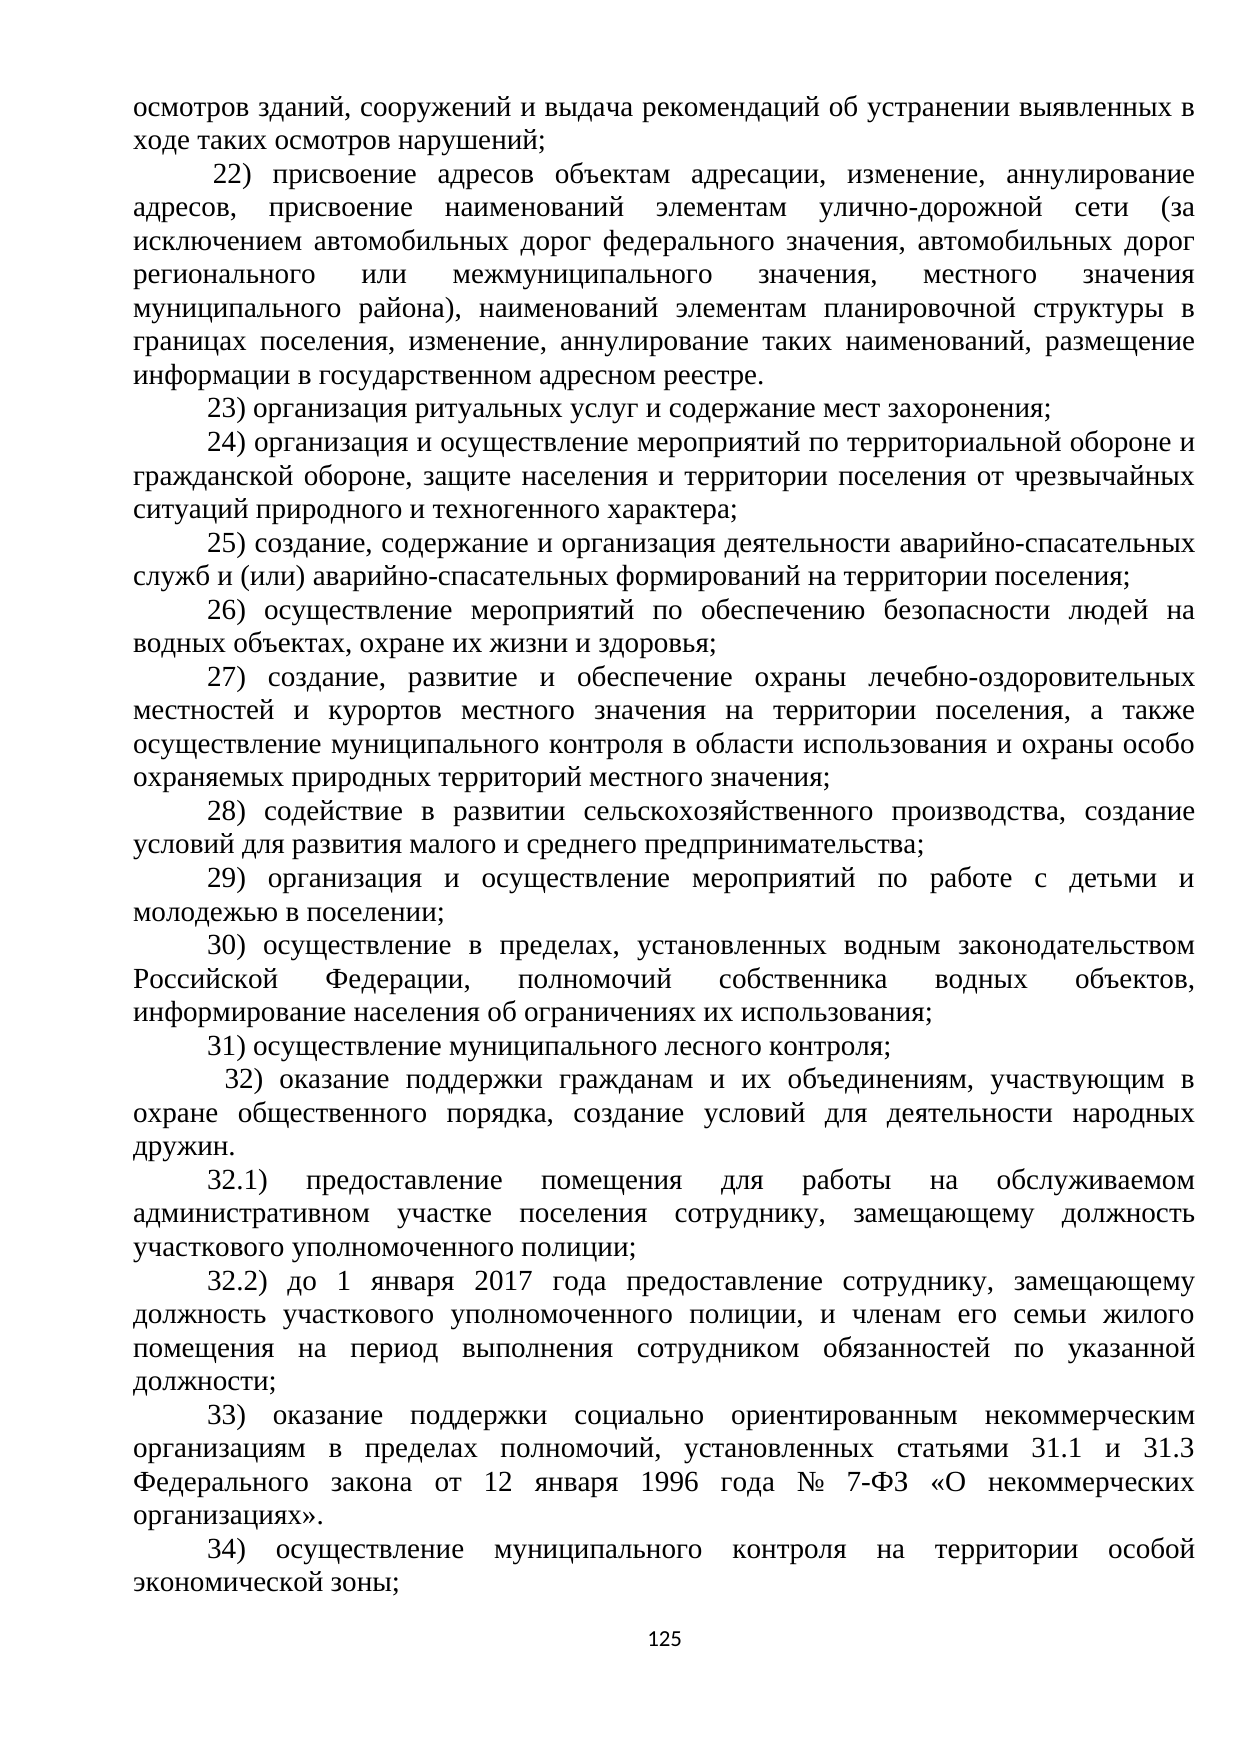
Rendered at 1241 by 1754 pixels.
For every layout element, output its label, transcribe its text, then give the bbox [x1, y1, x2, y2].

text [133, 89, 1196, 156]
text 30) осуществление в пределах, установленных водным законодательством Российской Федерации, полномочий собственника водных объектов, информирование населения об ограничениях их использования; [133, 927, 1196, 1028]
text 32.2) до 1 января 2017 года предоставление сотруднику, замещающему должность участкового уполномоченного полиции, и членам его семьи жилого помещения на период выполнения сотрудником обязанностей по указанной должности; [133, 1263, 1196, 1397]
text 29) организация и осуществление мероприятий по работе с детьми и молодежью в поселении; [133, 860, 1196, 927]
text 28) содействие в развитии сельскохозяйственного производства, создание условий для развития малого и среднего предпринимательства; [133, 793, 1196, 860]
text 25) создание, содержание и организация деятельности аварийно-спасательных служб и (или) аварийно-спасательных формирований на территории поселения; [133, 525, 1196, 592]
text 24) организация и осуществление мероприятий по территориальной обороне и гражданской обороне, защите населения и территории поселения от чрезвычайных ситуаций природного и техногенного характера; [133, 424, 1196, 525]
text 27) создание, развитие и обеспечение охраны лечебно-оздоровительных местностей и курортов местного значения на территории поселения, а также осуществление муниципального контроля в области использования и охраны особо охраняемых природных территорий местного значения; [133, 659, 1196, 793]
text 26) осуществление мероприятий по обеспечению безопасности людей на водных объектах, охране их жизни и здоровья; [133, 592, 1196, 659]
text 34) осуществление муниципального контроля на территории особой экономической зоны; [133, 1531, 1196, 1598]
text 33) оказание поддержки социально ориентированным некоммерческим организациям в пределах полномочий, установленных статьями 31.1 и 31.3 Федерального закона от 12 января 1996 года № 7-ФЗ «О некоммерческих организациях». [133, 1397, 1196, 1531]
text 32.1) предоставление помещения для работы на обслуживаемом административном участке поселения сотруднику, замещающему должность участкового уполномоченного полиции; [133, 1162, 1196, 1263]
text 23) организация ритуальных услуг и содержание мест захоронения; [133, 391, 1196, 424]
text 31) осуществление муниципального лесного контроля; [133, 1028, 1196, 1061]
text 32) оказание поддержки гражданам и их объединениям, участвующим в охране общественного порядка, создание условий для деятельности народных дружин. [133, 1061, 1196, 1162]
text 22) присвоение адресов объектам адресации, изменение, аннулирование адресов, присвоение наименований элементам улично-дорожной сети (за исключением автомобильных дорог федерального значения, автомобильных дорог регионального или межмуниципального значения, местного значения муниципального района), наименований элементам планировочной структуры в границах поселения, изменение, аннулирование таких наименований, размещение информации в государственном адресном реестре. [133, 156, 1196, 391]
